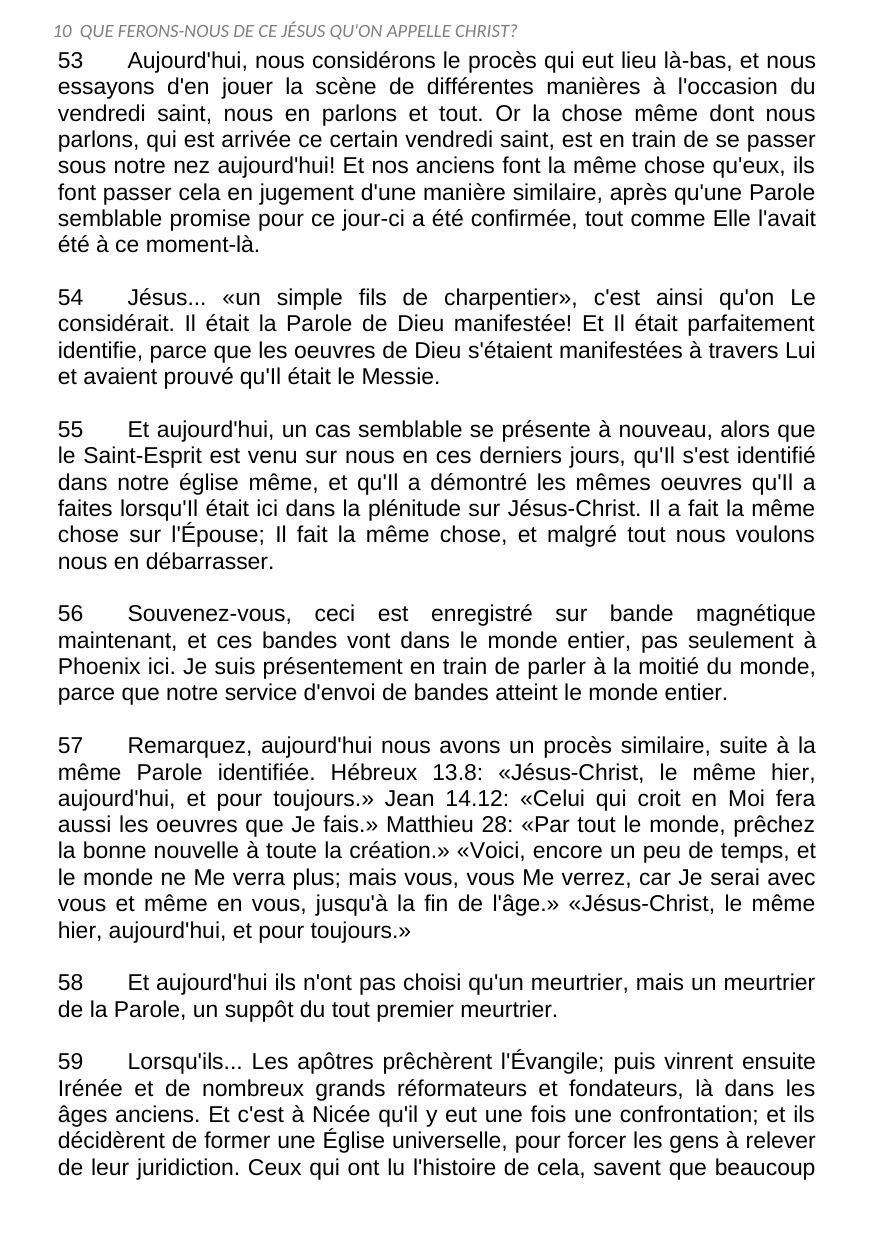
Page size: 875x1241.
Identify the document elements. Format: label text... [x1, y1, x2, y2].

text 55 Et aujourd'hui, un cas semblable se présente à nouveau, alors que le Saint-Esprit est venu sur nous en ces derniers jours, qu'Il s'est identifié dans notre église même, et qu'Il a démontré les mêmes oeuvres qu'Il a faites lorsqu'Il était ici dans la plénitude sur Jésus-Christ. Il a fait la même chose sur l'Épouse; Il fait la même chose, et malgré tout nous voulons nous en débarrasser. [58, 416, 816, 574]
text 53 Aujourd'hui, nous considérons le procès qui eut lieu là-bas, et nous essayons d'en jouer la scène de différentes manières à l'occasion du vendredi saint, nous en parlons et tout. Or la chose même dont nous parlons, qui est arrivée ce certain vendredi saint, est en train de se passer sous notre nez aujourd'hui! Et nos anciens font la même chose qu'eux, ils font passer cela en jugement d'une manière similaire, après qu'une Parole semblable promise pour ce jour-ci a été confirmée, tout comme Elle l'avait été à ce moment-là. [58, 47, 816, 258]
text 57 Remarquez, aujourd'hui nous avons un procès similaire, suite à la même Parole identifiée. Hébreux 13.8: «Jésus-Christ, le même hier, aujourd'hui, et pour toujours.» Jean 14.12: «Celui qui croit en Moi fera aussi les oeuvres que Je fais.» Matthieu 28: «Par tout le monde, prêchez la bonne nouvelle à toute la création.» «Voici, encore un peu de temps, et le monde ne Me verra plus; mais vous, vous Me verrez, car Je serai avec vous et même en vous, jusqu'à la fin de l'âge.» «Jésus-Christ, le même hier, aujourd'hui, et pour toujours.» [58, 732, 816, 943]
text 56 Souvenez-vous, ceci est enregistré sur bande magnétique maintenant, et ces bandes vont dans le monde entier, pas seulement à Phoenix ici. Je suis présentement en train de parler à la moitié du monde, parce que notre service d'envoi de bandes atteint le monde entier. [58, 600, 816, 706]
text 58 Et aujourd'hui ils n'ont pas choisi qu'un meurtrier, mais un meurtrier de la Parole, un suppôt du tout premier meurtrier. [58, 969, 816, 1022]
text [58, 1048, 816, 1180]
text 54 Jésus... «un simple fils de charpentier», c'est ainsi qu'on Le considérait. Il était la Parole de Dieu manifestée! Et Il était parfaitement identifie, parce que les oeuvres de Dieu s'étaient manifestées à travers Lui et avaient prouvé qu'Il était le Messie. [58, 284, 816, 389]
